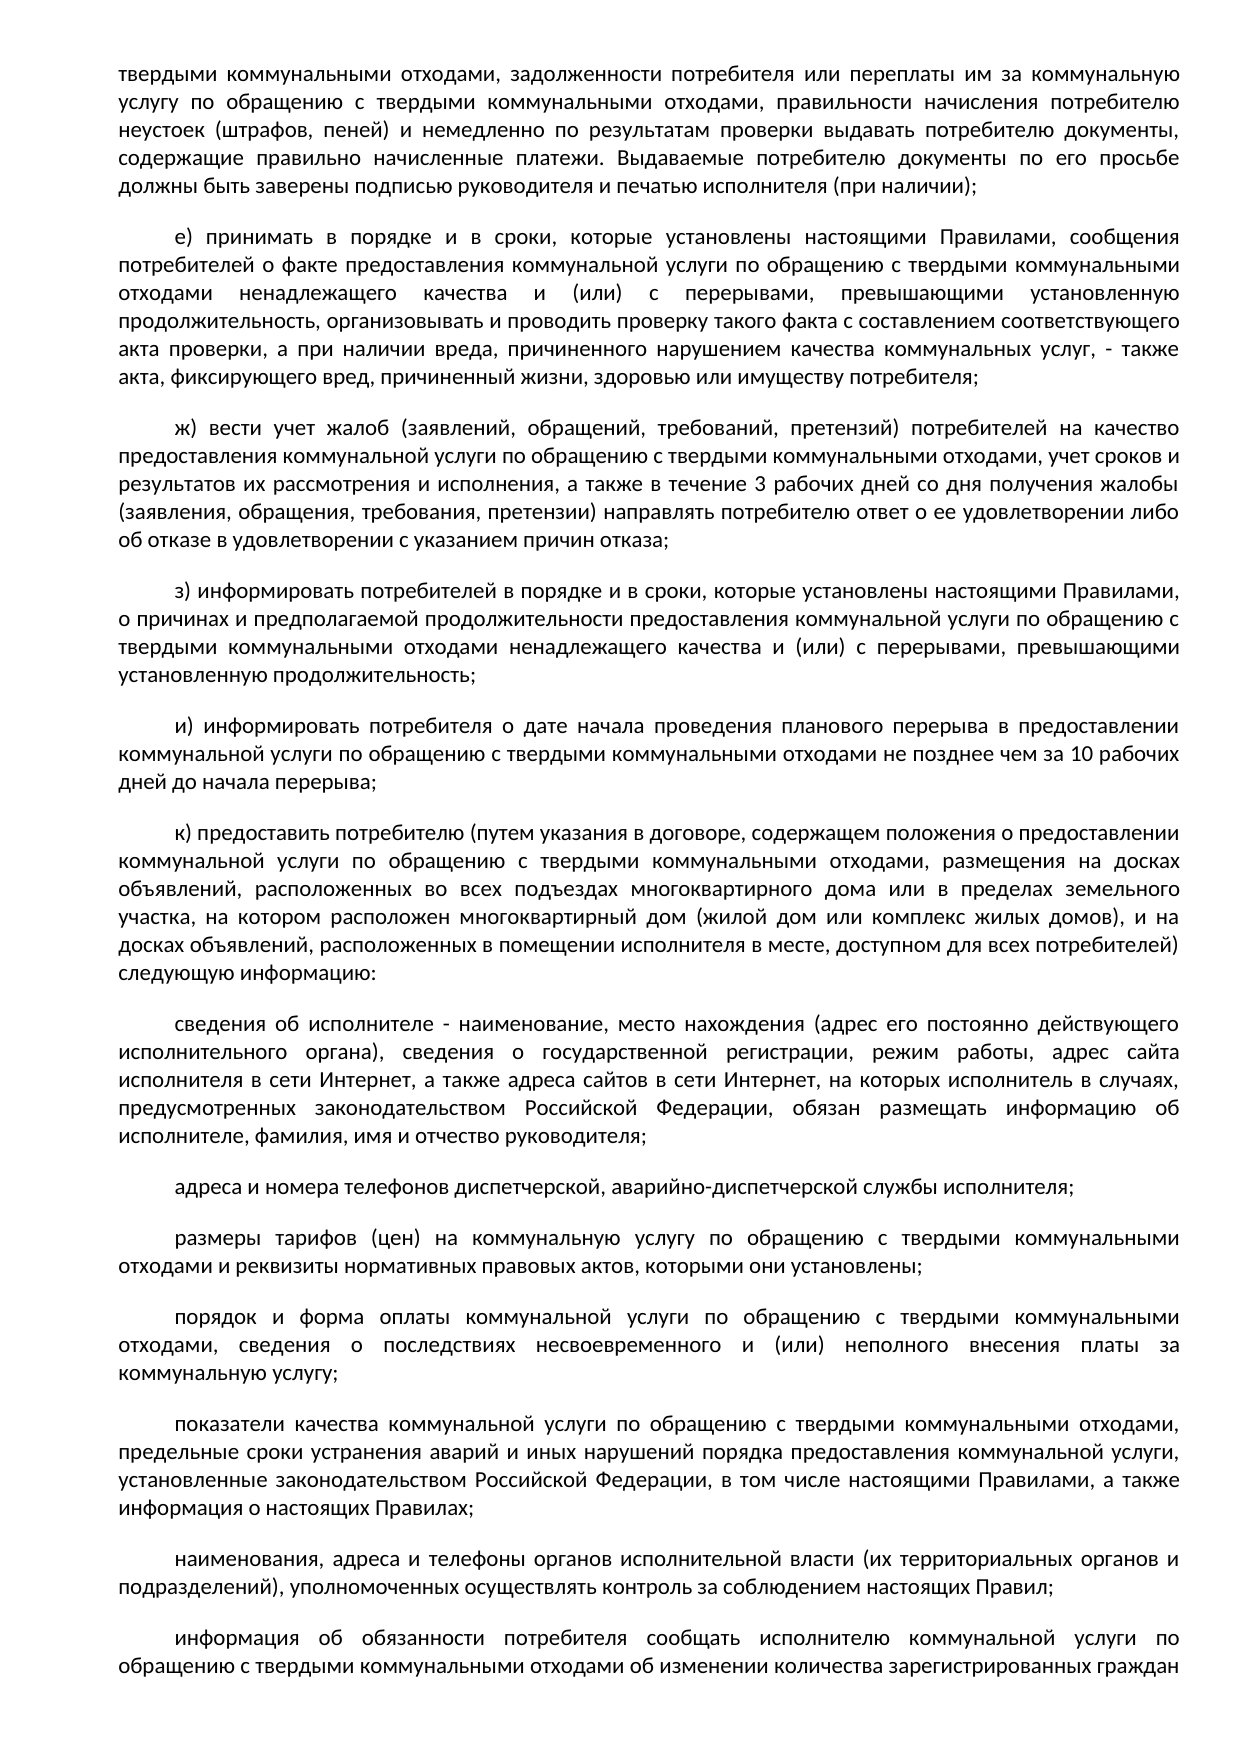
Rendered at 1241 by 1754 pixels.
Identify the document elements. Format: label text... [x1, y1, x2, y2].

text адреса и номера телефонов диспетчерской, аварийно-диспетчерской службы исполнителя; [118, 1172, 1181, 1200]
text к) предоставить потребителю (путем указания в договоре, содержащем положения о предоставлении коммунальной услуги по обращению с твердыми коммунальными отходами, размещения на досках объявлений, расположенных во всех подъездах многоквартирного дома или в пределах земельного участка, на котором расположен многоквартирный дом (жилой дом или комплекс жилых домов), и на досках объявлений, расположенных в помещении исполнителя в месте, доступном для всех потребителей) следующую информацию: [118, 818, 1181, 986]
text показатели качества коммунальной услуги по обращению с твердыми коммунальными отходами, предельные сроки устранения аварий и иных нарушений порядка предоставления коммунальной услуги, установленные законодательством Российской Федерации, в том числе настоящими Правилами, а также информация о настоящих Правилах; [118, 1409, 1181, 1521]
text наименования, адреса и телефоны органов исполнительной власти (их территориальных органов и подразделений), уполномоченных осуществлять контроль за соблюдением настоящих Правил; [118, 1544, 1181, 1600]
text з) информировать потребителей в порядке и в сроки, которые установлены настоящими Правилами, о причинах и предполагаемой продолжительности предоставления коммунальной услуги по обращению с твердыми коммунальными отходами ненадлежащего качества и (или) с перерывами, превышающими установленную продолжительность; [118, 576, 1181, 688]
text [118, 59, 1181, 199]
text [118, 1623, 1181, 1679]
text и) информировать потребителя о дате начала проведения планового перерыва в предоставлении коммунальной услуги по обращению с твердыми коммунальными отходами не позднее чем за 10 рабочих дней до начала перерыва; [118, 711, 1181, 795]
text е) принимать в порядке и в сроки, которые установлены настоящими Правилами, сообщения потребителей о факте предоставления коммунальной услуги по обращению с твердыми коммунальными отходами ненадлежащего качества и (или) с перерывами, превышающими установленную продолжительность, организовывать и проводить проверку такого факта с составлением соответствующего акта проверки, а при наличии вреда, причиненного нарушением качества коммунальных услуг, - также акта, фиксирующего вред, причиненный жизни, здоровью или имуществу потребителя; [118, 222, 1181, 390]
text размеры тарифов (цен) на коммунальную услугу по обращению с твердыми коммунальными отходами и реквизиты нормативных правовых актов, которыми они установлены; [118, 1223, 1181, 1279]
text порядок и форма оплаты коммунальной услуги по обращению с твердыми коммунальными отходами, сведения о последствиях несвоевременного и (или) неполного внесения платы за коммунальную услугу; [118, 1302, 1181, 1386]
text ж) вести учет жалоб (заявлений, обращений, требований, претензий) потребителей на качество предоставления коммунальной услуги по обращению с твердыми коммунальными отходами, учет сроков и результатов их рассмотрения и исполнения, а также в течение 3 рабочих дней со дня получения жалобы (заявления, обращения, требования, претензии) направлять потребителю ответ о ее удовлетворении либо об отказе в удовлетворении с указанием причин отказа; [118, 413, 1181, 553]
text сведения об исполнителе - наименование, место нахождения (адрес его постоянно действующего исполнительного органа), сведения о государственной регистрации, режим работы, адрес сайта исполнителя в сети Интернет, а также адреса сайтов в сети Интернет, на которых исполнитель в случаях, предусмотренных законодательством Российской Федерации, обязан размещать информацию об исполнителе, фамилия, имя и отчество руководителя; [118, 1009, 1181, 1149]
